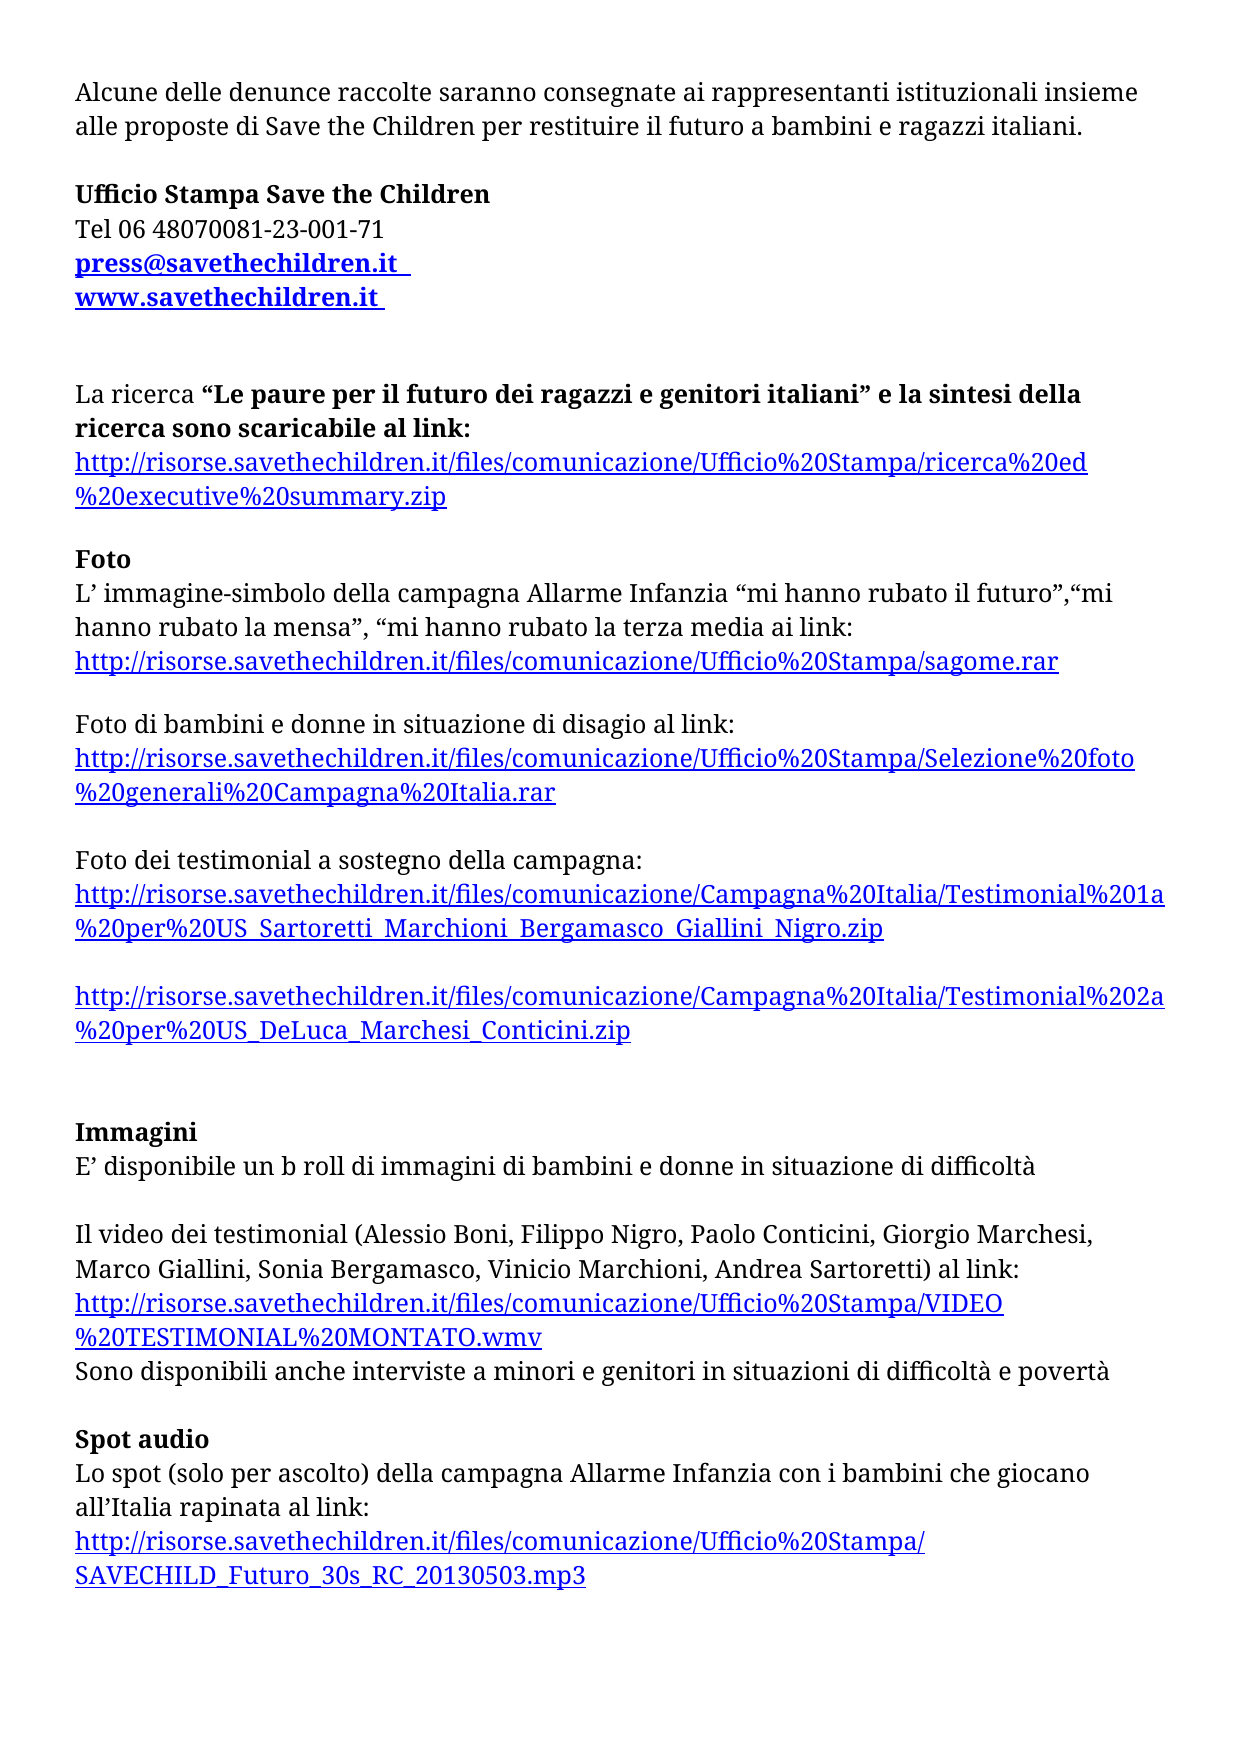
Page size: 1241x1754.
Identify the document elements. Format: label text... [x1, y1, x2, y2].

text http://risorse.savethechildren.it/files/comunicazione/Campagna%20Italia/Testimonial%201a%20per%20US_Sartoretti_Marchioni_Bergamasco_Giallini_Nigro.zip http://risorse.savethechildren.it/files/comunicazione/Campagna%20Italia/Testimonial%202a%20per%20US_DeLuca_Marchesi_Conticini.zip [75, 907, 1165, 1008]
text Immagini [75, 1115, 1165, 1149]
text Sono disponibili anche interviste a minori e genitori in situazioni di difficoltà e povertà [75, 1353, 1165, 1387]
text Lo spot (solo per ascolto) della campagna Allarme Infanzia con i bambini che giocano all’Italia rapinata al link: http://risorse.savethechildren.it/files/comunicazione/Ufficio%20Stampa/SAVECHILD_Futuro_30s_RC_20130503.mp3 [75, 1456, 1165, 1592]
text Alcune delle denunce raccolte saranno consegnate ai rappresentanti istituzionali insieme alle proposte di Save the Children per restituire il futuro a bambini e ragazzi italiani. [75, 75, 1165, 143]
text Foto di bambini e donne in situazione di disagio al link: http://risorse.savethechildren.it/files/comunicazione/Ufficio%20Stampa/Selezione%20foto%20generali%20Campagna%20Italia.rar [75, 706, 1165, 808]
text http://risorse.savethechildren.it/files/comunicazione/Campagna%20Italia/Testimonial%201a%20per%20US_Sartoretti_Marchioni_Bergamasco_Giallini_Nigro.zip http://risorse.savethechildren.it/files/comunicazione/Campagna%20Italia/Testimonial%202a%20per%20US_DeLuca_Marchesi_Conticini.zip [75, 877, 1165, 905]
text http://risorse.savethechildren.it/files/comunicazione/Campagna%20Italia/Testimonial%201a%20per%20US_Sartoretti_Marchioni_Bergamasco_Giallini_Nigro.zip http://risorse.savethechildren.it/files/comunicazione/Campagna%20Italia/Testimonial%202a%20per%20US_DeLuca_Marchesi_Conticini.zip [75, 1009, 1165, 1047]
text Spot audio [75, 1422, 1165, 1456]
text Ufficio Stampa Save the Children Tel 06 48070081-23-001-71 press@savethechildren.it www.savethechildren.it [75, 177, 1165, 342]
text La ricerca “Le paure per il futuro dei ragazzi e genitori italiani” e la sintesi della ricerca sono scaricabile al link: http://risorse.savethechildren.it/files/comunicazione/Ufficio%20Stampa/ricerca%20ed%20executive%20summary.zip [75, 376, 1165, 541]
text Foto dei testimonial a sostegno della campagna: [75, 842, 1165, 877]
text Foto [75, 541, 1165, 575]
text L’ immagine-simbolo della campagna Allarme Infanzia “mi hanno rubato il futuro”,“mi hanno rubato la mensa”, “mi hanno rubato la terza media ai link: http://risorse.savethechildren.it/files/comunicazione/Ufficio%20Stampa/sagome.rar [75, 575, 1165, 706]
text E’ disponibile un b roll di immagini di bambini e donne in situazione di difficoltà Il video dei testimonial (Alessio Boni, Filippo Nigro, Paolo Conticini, Giorgio Marchesi, Marco Giallini, Sonia Bergamasco, Vinicio Marchioni, Andrea Sartoretti) al link: http://risorse.savethechildren.it/files/comunicazione/Ufficio%20Stampa/VIDEO%20TESTIMONIAL%20MONTATO.wmv [75, 1149, 1165, 1353]
